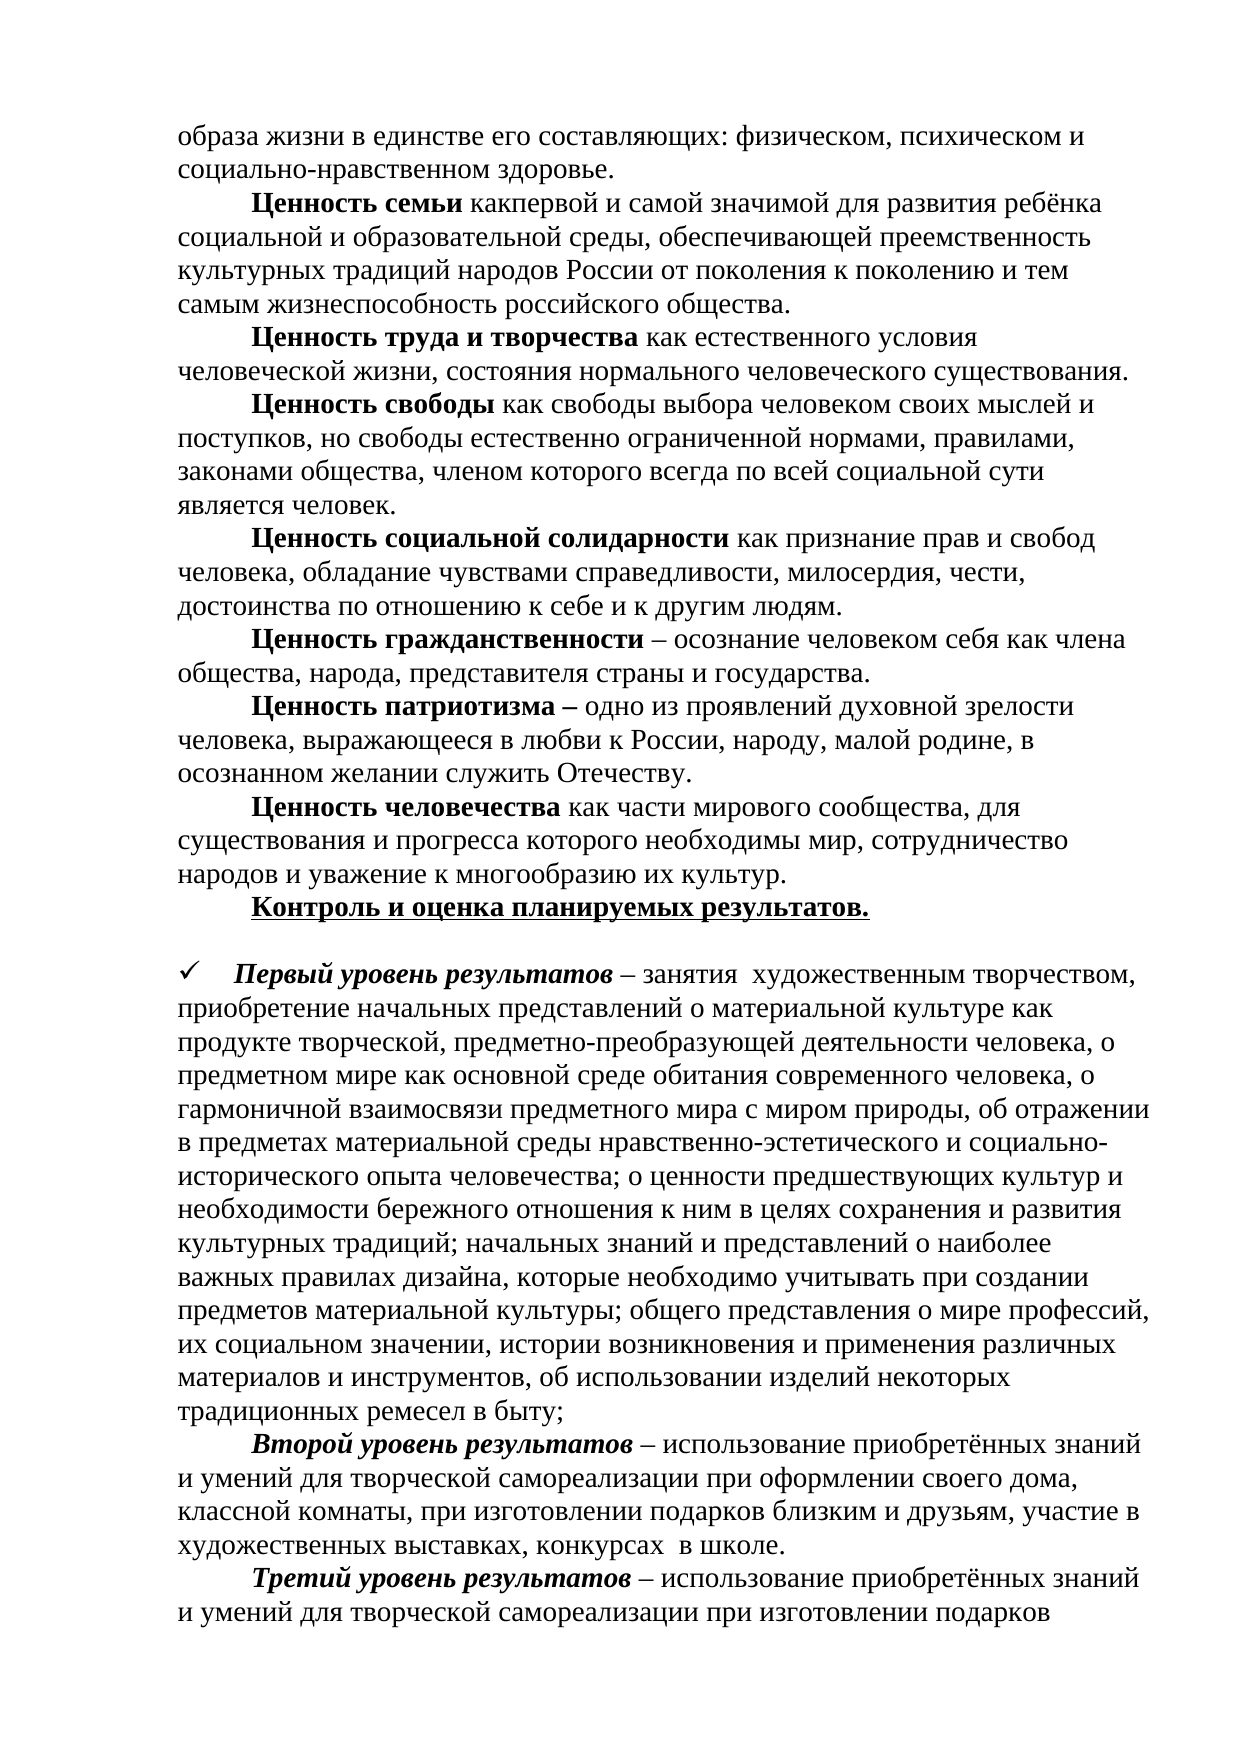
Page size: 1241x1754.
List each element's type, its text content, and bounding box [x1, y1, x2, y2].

text Ценность социальной солидарности как признание прав и свобод человека, обладание чувствами справедливости, милосердия, чести, достоинства по отношению к себе и к другим людям. [177, 521, 1152, 621]
text Ценность патриотизма – одно из проявлений духовной зрелости человека, выражающееся в любви к России, народу, малой родине, в осознанном желании служить Отечеству. [177, 688, 1152, 789]
text Ценность свободы как свободы выбора человеком своих мыслей и поступков, но свободы естественно ограниченной нормами, правилами, законами общества, членом которого всегда по всей социальной сути является человек. [177, 386, 1152, 521]
text Контроль и оценка планируемых результатов. [177, 889, 1152, 923]
text Ценность человечества как части мирового сообщества, для существования и прогресса которого необходимы мир, сотрудничество народов и уважение к многообразию их культур. [177, 789, 1152, 889]
text Ценность труда и творчества как естественного условия человеческой жизни, состояния нормального человеческого существования. [177, 319, 1152, 386]
text Ценность гражданственности – осознание человеком себя как члена общества, народа, представителя страны и государства. [177, 621, 1152, 688]
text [177, 118, 1152, 185]
list Первый уровень результатов – занятия художественным творчеством, приобретение начальных представлений о материальной культуре как продукте творческой, предметно-преобразующей деятельности человека, о предметном мире как основной среде обитания современного человека, о гармоничной взаимосвязи предметного мира с миром природы, об отражении в предметах материальной среды нравственно-эстетического и социально-исторического опыта человечества; о ценности предшествующих культур и необходимости бережного отношения к ним в целях сохранения и развития культурных традиций; начальных знаний и представлений о наиболее важных правилах дизайна, которые необходимо учитывать при создании предметов материальной культуры; общего представления о мире профессий, их социальном значении, истории возникновения и применения различных материалов и инструментов, об использовании изделий некоторых традиционных ремесел в быту; [177, 957, 1152, 1426]
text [177, 1561, 1152, 1628]
text Второй уровень результатов – использование приобретённых знаний и умений для творческой самореализации при оформлении своего дома, классной комнаты, при изготовлении подарков близким и друзьям, участие в художественных выставках, конкурсах в школе. [177, 1426, 1152, 1561]
text Ценность семьи какпервой и самой значимой для развития ребёнка социальной и образовательной среды, обеспечивающей преемственность культурных традиций народов России от поколения к поколению и тем самым жизнеспособность российского общества. [177, 185, 1152, 319]
